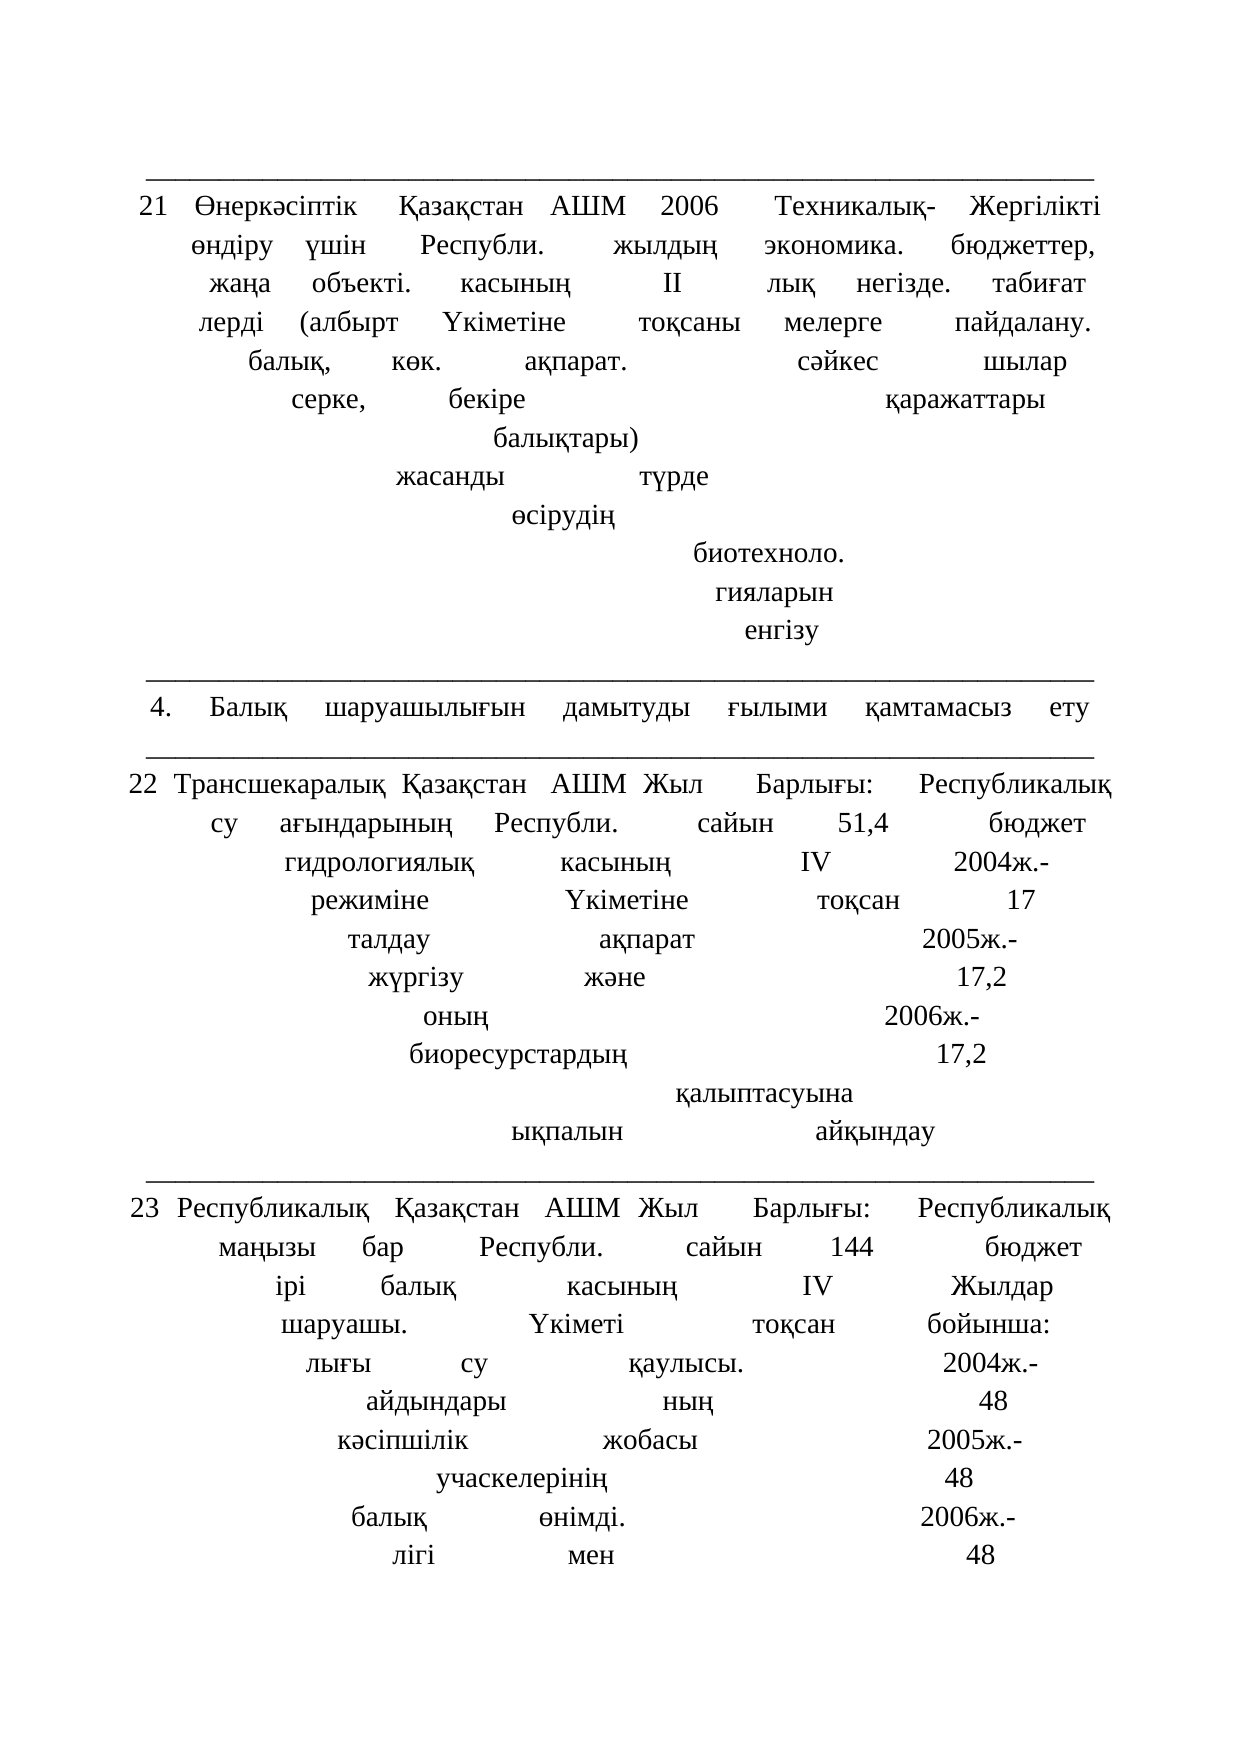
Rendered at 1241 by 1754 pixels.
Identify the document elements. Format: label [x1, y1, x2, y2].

text [112, 150, 1128, 1571]
